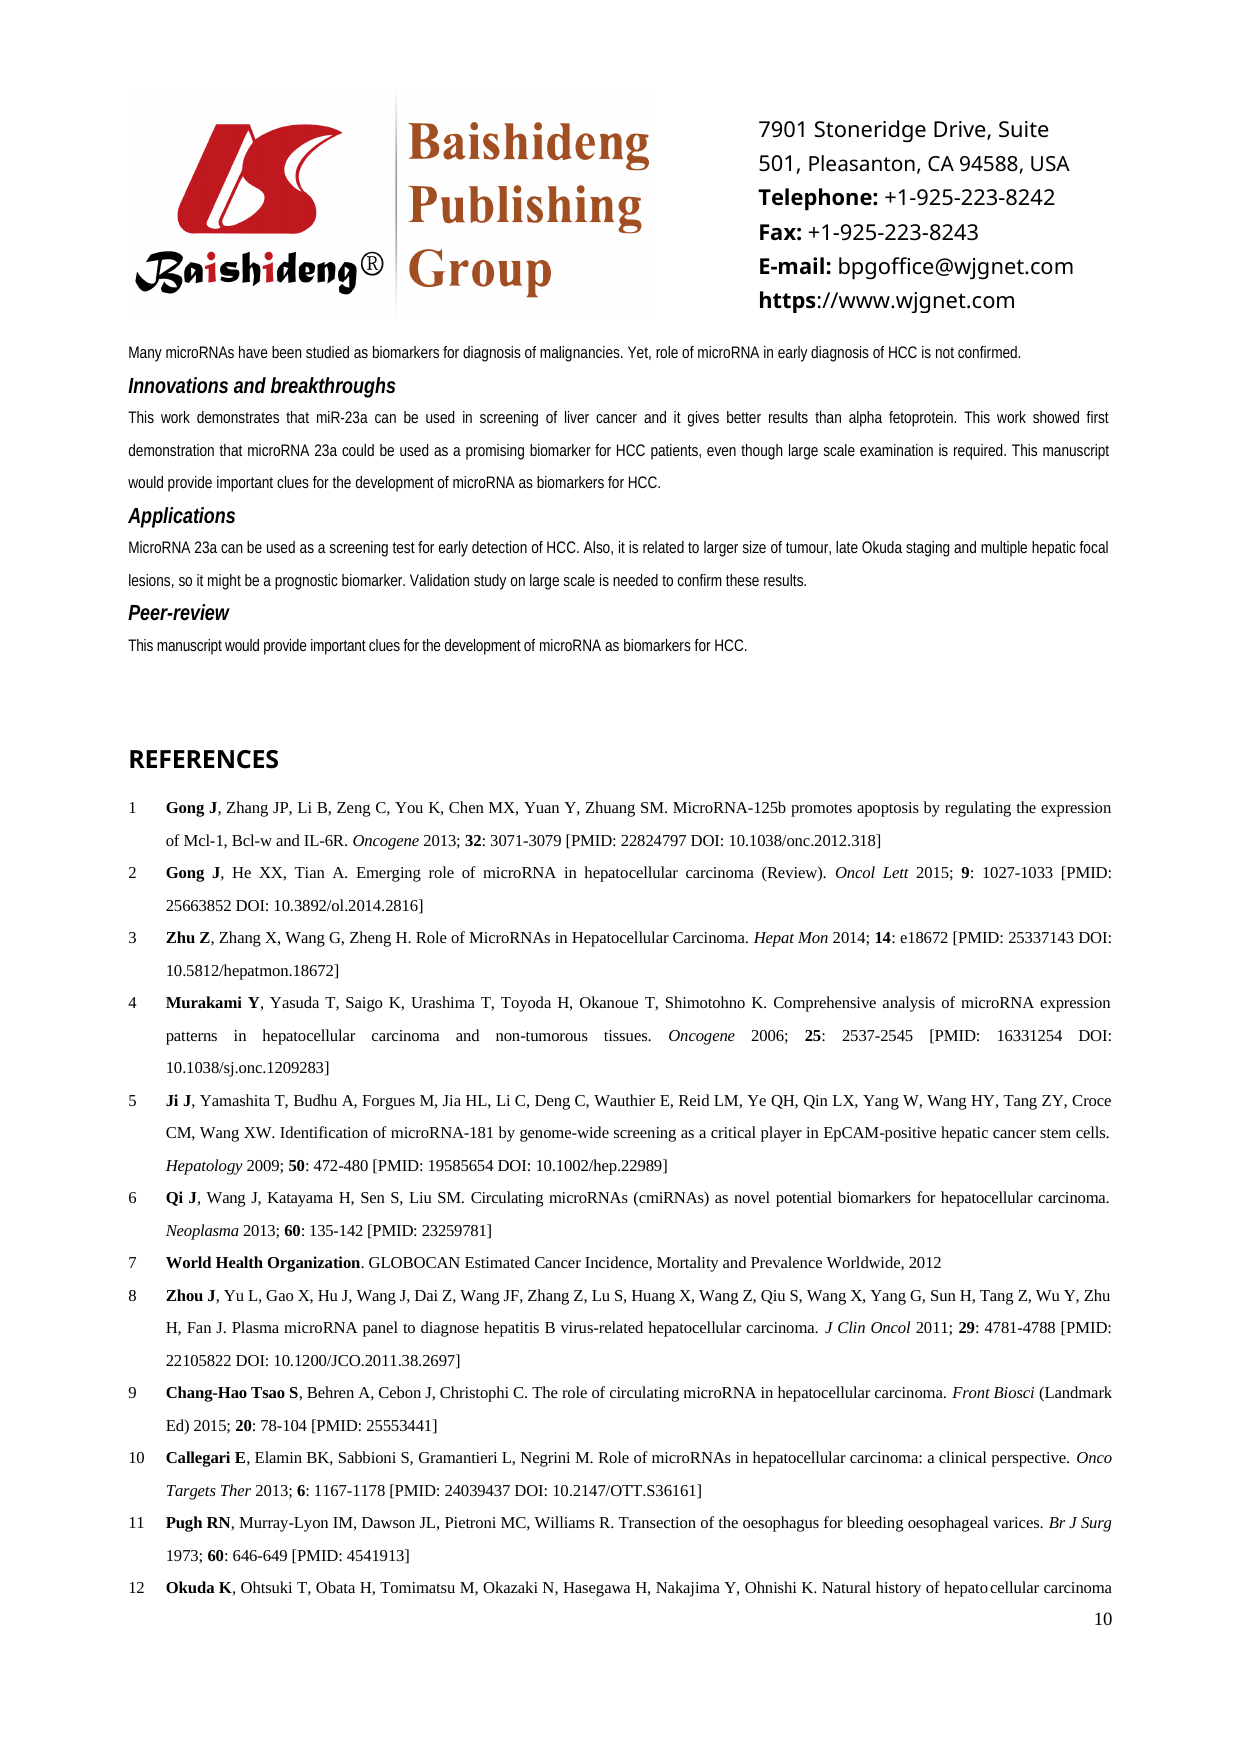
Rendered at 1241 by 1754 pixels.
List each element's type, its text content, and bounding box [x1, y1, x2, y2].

text 5 Ji J, Yamashita T, Budhu A, Forgues M, Jia HL, Li C, Deng C, Wauthier E, Reid LM, Ye QH, Qin LX, Yang W, Wang HY, Tang ZY, Croce CM, Wang XW. Identification of microRNA-181 by genome-wide screening as a critical player in EpCAM-positive hepatic cancer stem cells. Hepatology 2009; 50: 472-480 [PMID: 19585654 DOI: 10.1002/hep.22989] [128, 1084, 1112, 1181]
text Applications [128, 499, 1112, 531]
text MicroRNA 23a can be used as a screening test for early detection of HCC. Also, it is related to larger size of tumour, late Okuda staging and multiple hepatic focal lesions, so it might be a prognostic biomarker. Validation study on large scale is needed to confirm these results. [128, 531, 1112, 596]
text 11 Pugh RN, Murray-Lyon IM, Dawson JL, Pietroni MC, Williams R. Transection of the oesophagus for bleeding oesophageal varices. Br J Surg 1973; 60: 646-649 [PMID: 4541913] [128, 1506, 1112, 1571]
text This manuscript would provide important clues for the development of microRNA as biomarkers for HCC. [128, 629, 1112, 661]
text Many microRNAs have been studied as biomarkers for diagnosis of malignancies. Yet, role of microRNA in early diagnosis of HCC is not confirmed. [128, 336, 1112, 369]
text 6 Qi J, Wang J, Katayama H, Sen S, Liu SM. Circulating microRNAs (cmiRNAs) as novel potential biomarkers for hepatocellular carcinoma. Neoplasma 2013; 60: 135-142 [PMID: 23259781] [128, 1181, 1112, 1246]
text 2 Gong J, He XX, Tian A. Emerging role of microRNA in hepatocellular carcinoma (Review). Oncol Lett 2015; 9: 1027-1033 [PMID: 25663852 DOI: 10.3892/ol.2014.2816] [128, 856, 1112, 921]
text 7 World Health Organization. GLOBOCAN Estimated Cancer Incidence, Mortality and Prevalence Worldwide, 2012 [128, 1246, 1112, 1279]
text 9 Chang-Hao Tsao S, Behren A, Cebon J, Christophi C. The role of circulating microRNA in hepatocellular carcinoma. Front Biosci (Landmark Ed) 2015; 20: 78-104 [PMID: 25553441] [128, 1376, 1112, 1441]
text 3 Zhu Z, Zhang X, Wang G, Zheng H. Role of MicroRNAs in Hepatocellular Carcinoma. Hepat Mon 2014; 14: e18672 [PMID: 25337143 DOI: 10.5812/hepatmon.18672] [128, 921, 1112, 986]
text 10 Callegari E, Elamin BK, Sabbioni S, Gramantieri L, Negrini M. Role of microRNAs in hepatocellular carcinoma: a clinical perspective. Onco Targets Ther 2013; 6: 1167-1178 [PMID: 24039437 DOI: 10.2147/OTT.S36161] [128, 1441, 1112, 1506]
text REFERENCES [128, 726, 1112, 791]
text 4 Murakami Y, Yasuda T, Saigo K, Urashima T, Toyoda H, Okanoue T, Shimotohno K. Comprehensive analysis of microRNA expression patterns in hepatocellular carcinoma and non-tumorous tissues. Oncogene 2006; 25: 2537-2545 [PMID: 16331254 DOI: 10.1038/sj.onc.1209283] [128, 986, 1112, 1084]
text 8 Zhou J, Yu L, Gao X, Hu J, Wang J, Dai Z, Wang JF, Zhang Z, Lu S, Huang X, Wang Z, Qiu S, Wang X, Yang G, Sun H, Tang Z, Wu Y, Zhu H, Fan J. Plasma microRNA panel to diagnose hepatitis B virus-related hepatocellular carcinoma. J Clin Oncol 2011; 29: 4781-4788 [PMID: 22105822 DOI: 10.1200/JCO.2011.38.2697] [128, 1279, 1112, 1376]
text 1 Gong J, Zhang JP, Li B, Zeng C, You K, Chen MX, Yuan Y, Zhuang SM. MicroRNA-125b promotes apoptosis by regulating the expression of Mcl-1, Bcl-w and IL-6R. Oncogene 2013; 32: 3071-3079 [PMID: 22824797 DOI: 10.1038/onc.2012.318] [128, 791, 1112, 856]
text This work demonstrates that miR-23a can be used in screening of liver cancer and it gives better results than alpha fetoprotein. This work showed first demonstration that microRNA 23a could be used as a promising biomarker for HCC patients, even though large scale examination is required. This manuscript would provide important clues for the development of microRNA as biomarkers for HCC. [128, 401, 1112, 499]
picture [128, 88, 658, 321]
text Peer-review [128, 596, 1112, 629]
text Innovations and breakthroughs [128, 369, 1112, 401]
